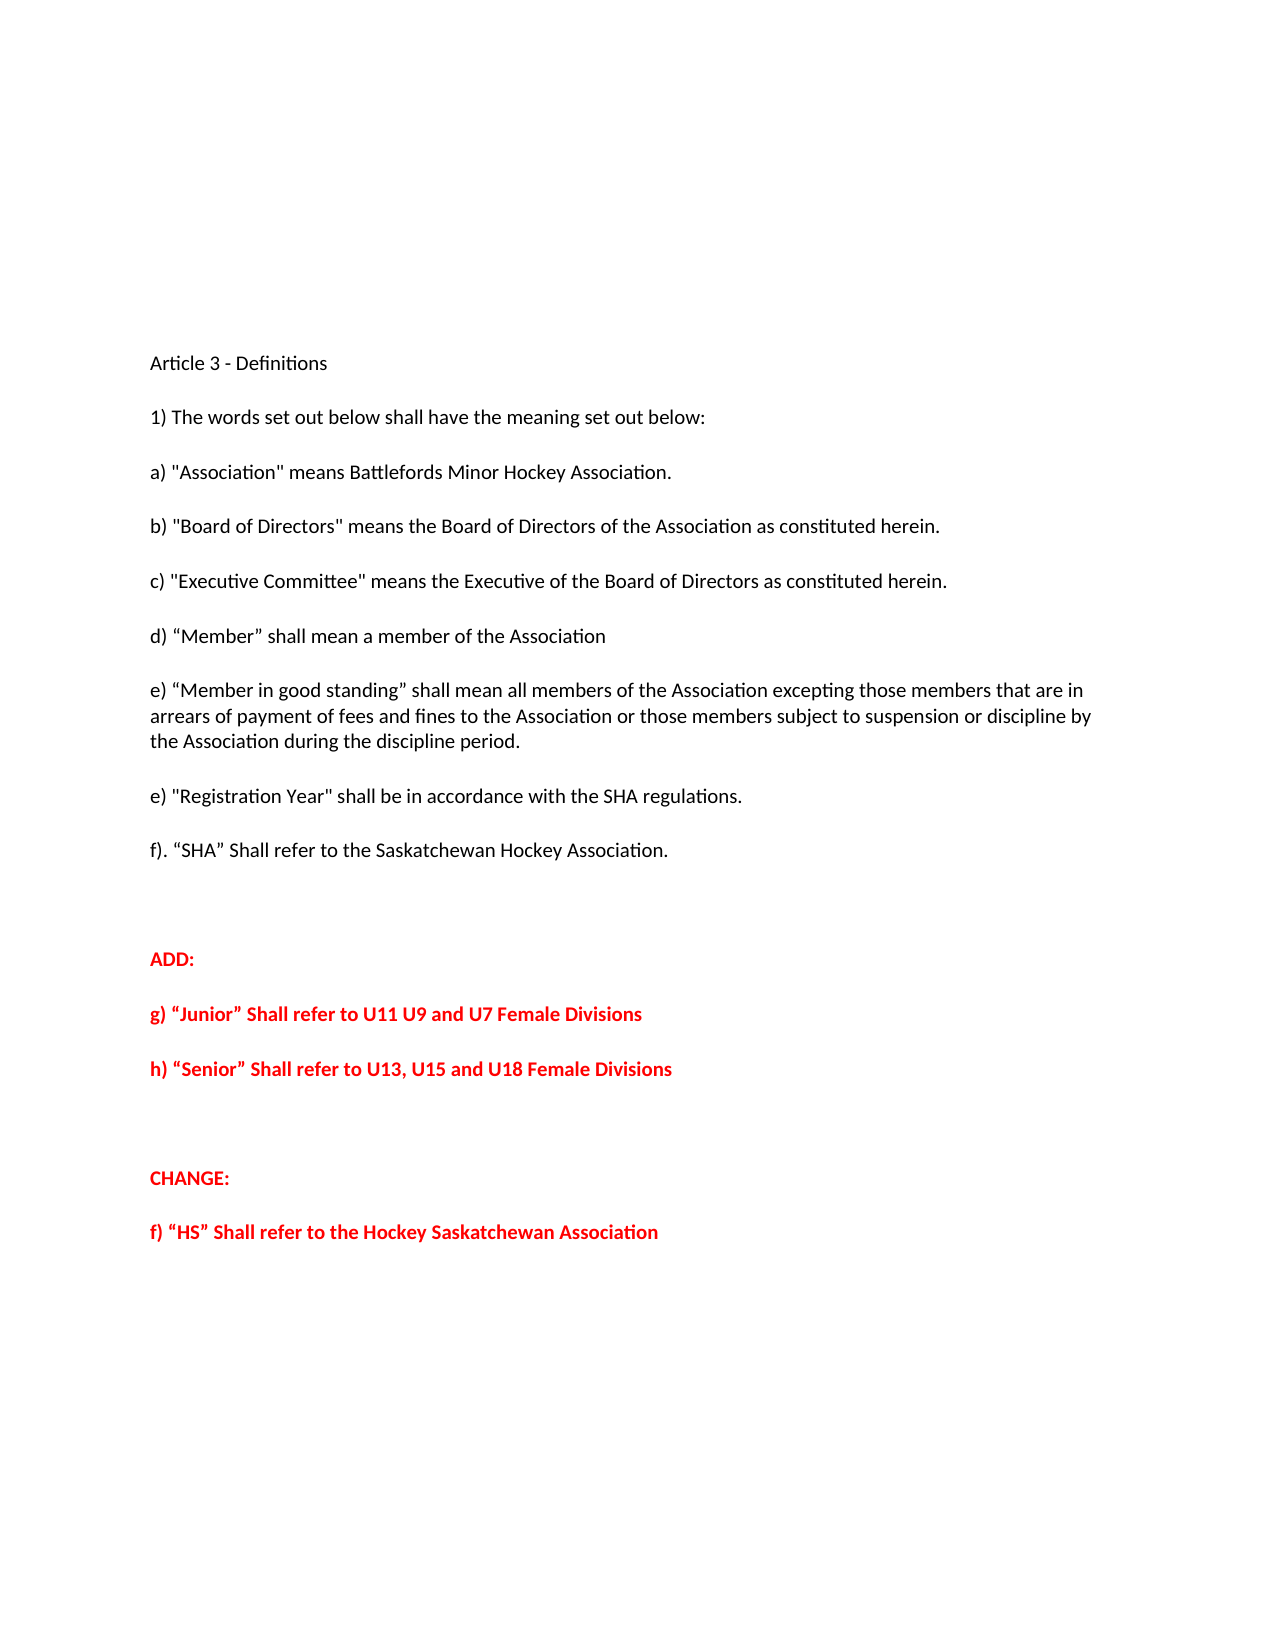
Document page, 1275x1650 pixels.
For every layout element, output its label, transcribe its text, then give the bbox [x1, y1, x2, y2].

text e) "Registration Year" shall be in accordance with the SHA regulations. [150, 783, 1125, 808]
text h) “Senior” Shall refer to U13, U15 and U18 Female Divisions [150, 1056, 1125, 1081]
text Article 3 - Definitions [150, 350, 1125, 375]
text b) "Board of Directors" means the Board of Directors of the Association as constituted herein. [150, 514, 1125, 539]
text f). “SHA” Shall refer to the Saskatchewan Hockey Association. [150, 837, 1125, 863]
text c) "Executive Committee" means the Executive of the Board of Directors as constituted herein. [150, 568, 1125, 594]
text e) “Member in good standing” shall mean all members of the Association excepting those members that are in arrears of payment of fees and fines to the Association or those members subject to suspension or discipline by the Association during the discipline period. [150, 677, 1125, 754]
text ADD: [150, 947, 1125, 972]
text g) “Junior” Shall refer to U11 U9 and U7 Female Divisions [150, 1001, 1125, 1027]
text 1) The words set out below shall have the meaning set out below: [150, 404, 1125, 430]
text d) “Member” shall mean a member of the Association [150, 623, 1125, 648]
text a) "Association" means Battlefords Minor Hockey Association. [150, 459, 1125, 484]
text f) “HS” Shall refer to the Hockey Saskatchewan Association [150, 1219, 1125, 1245]
text CHANGE: [150, 1165, 1125, 1190]
